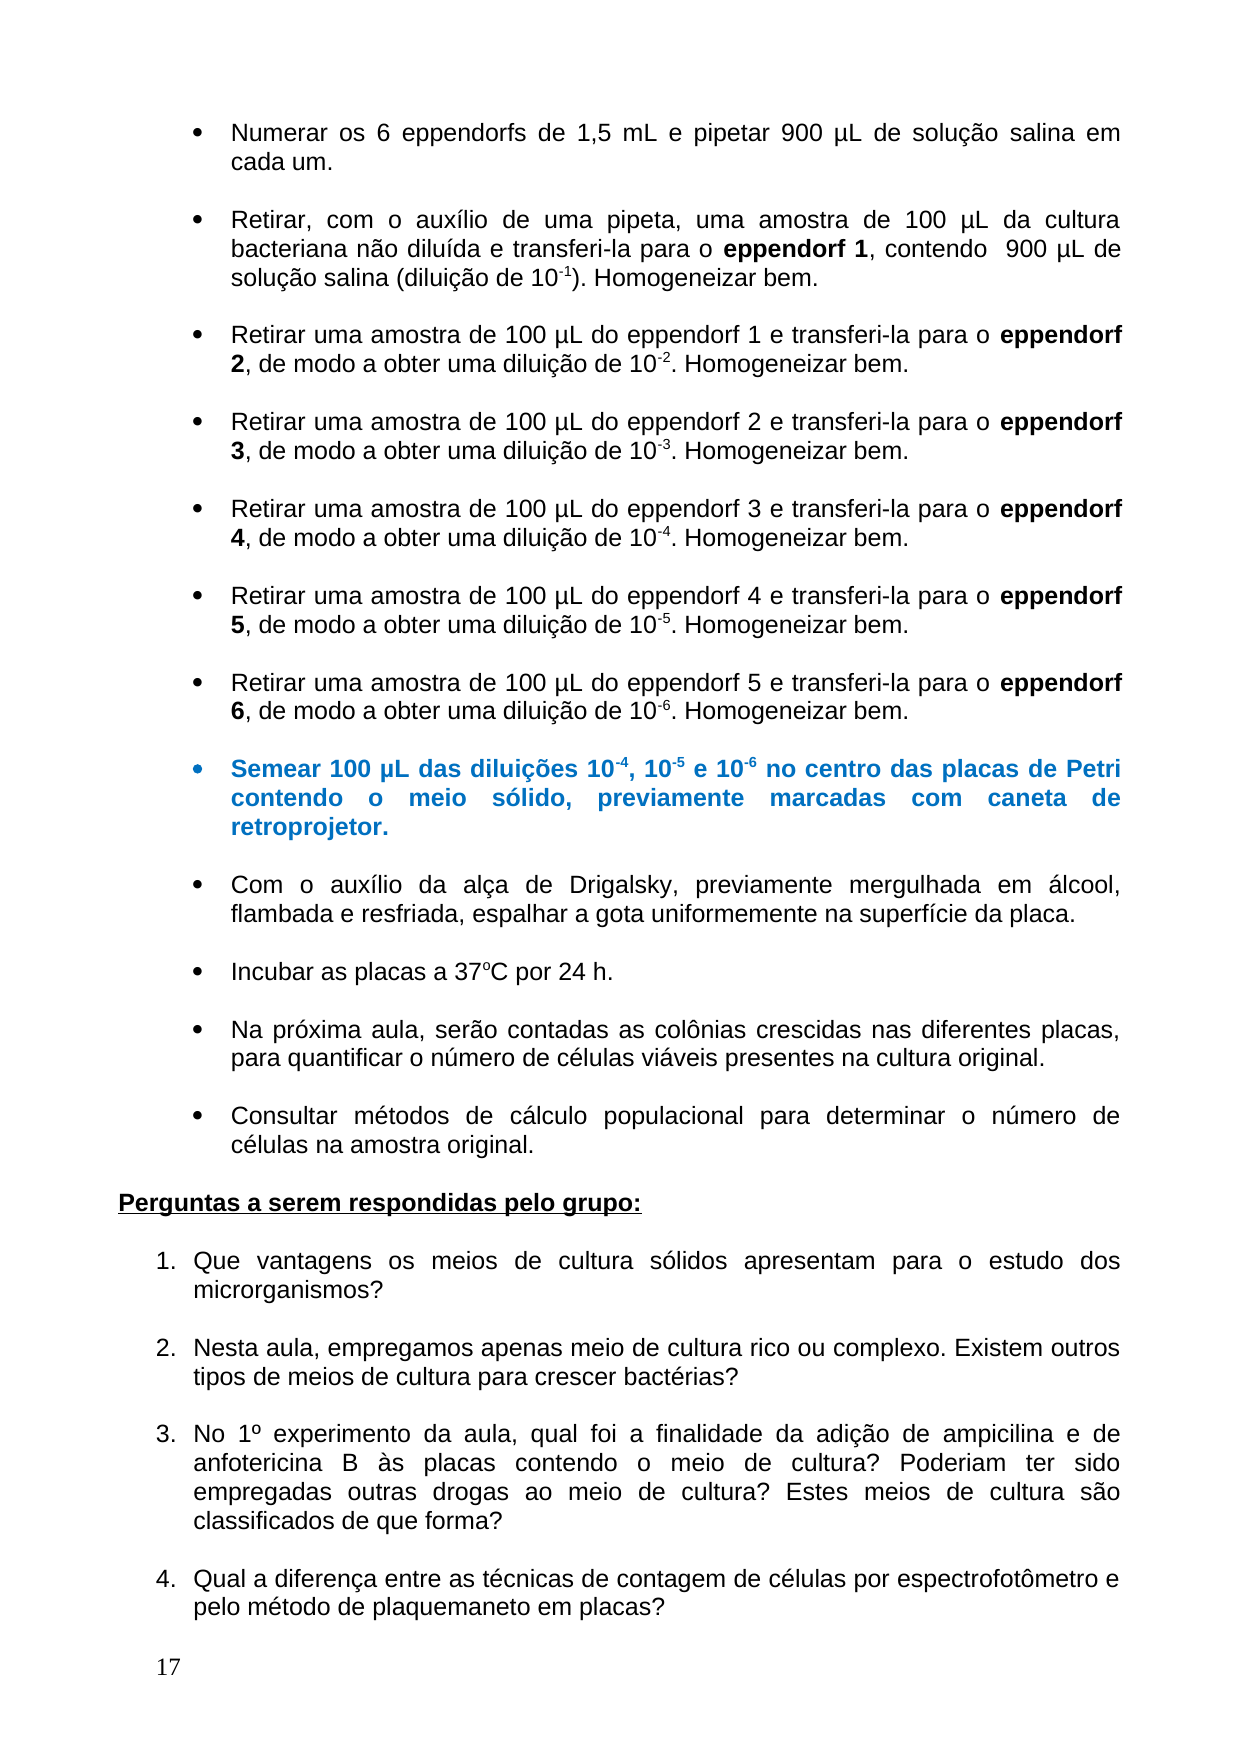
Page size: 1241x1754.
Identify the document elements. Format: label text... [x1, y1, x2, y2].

list Retirar uma amostra de 100 µL do eppendorf 1 e transferi-la para o eppendorf 2, de modo a obter uma diluição de 10-2. Homogeneizar bem. [193, 320, 1122, 378]
list Retirar uma amostra de 100 µL do eppendorf 2 e transferi-la para o eppendorf 3, de modo a obter uma diluição de 10-3. Homogeneizar bem. [193, 407, 1122, 465]
list Consultar métodos de cálculo populacional para determinar o número de células na amostra original. [193, 1101, 1122, 1159]
list Retirar uma amostra de 100 µL do eppendorf 5 e transferi-la para o eppendorf 6, de modo a obter uma diluição de 10-6. Homogeneizar bem. [193, 667, 1122, 725]
list Que vantagens os meios de cultura sólidos apresentam para o estudo dos microrganismos? [156, 1246, 1122, 1303]
list Incubar as placas a 37oC por 24 h. [193, 957, 1122, 985]
list Retirar uma amostra de 100 µL do eppendorf 4 e transferi-la para o eppendorf 5, de modo a obter uma diluição de 10-5. Homogeneizar bem. [193, 581, 1122, 638]
list Com o auxílio da alça de Drigalsky, previamente mergulhada em álcool, flambada e resfriada, espalhar a gota uniformemente na superfície da placa. [193, 870, 1122, 927]
list Retirar uma amostra de 100 µL do eppendorf 3 e transferi-la para o eppendorf 4, de modo a obter uma diluição de 10-4. Homogeneizar bem. [193, 494, 1122, 552]
list Na próxima aula, serão contadas as colônias crescidas nas diferentes placas, para quantificar o número de células viáveis presentes na cultura original. [193, 1014, 1122, 1072]
list Numerar os 6 eppendorfs de 1,5 mL e pipetar 900 µL de solução salina em cada um. [193, 118, 1122, 176]
list Qual a diferença entre as técnicas de contagem de células por espectrofotômetro e pelo método de plaquemaneto em placas? [156, 1563, 1122, 1621]
text Perguntas a serem respondidas pelo grupo: [118, 1188, 1122, 1217]
list No 1º experimento da aula, qual foi a finalidade da adição de ampicilina e de anfotericina B às placas contendo o meio de cultura? Poderiam ter sido empregadas outras drogas ao meio de cultura? Estes meios de cultura são classificados de que forma? [156, 1419, 1122, 1534]
list Retirar, com o auxílio de uma pipeta, uma amostra de 100 µL da cultura bacteriana não diluída e transferi-la para o eppendorf 1, contendo 900 µL de solução salina (diluição de 10-1). Homogeneizar bem. [193, 205, 1122, 291]
list Nesta aula, empregamos apenas meio de cultura rico ou complexo. Existem outros tipos de meios de cultura para crescer bactérias? [156, 1333, 1122, 1390]
list Semear 100 µL das diluições 10-4, 10-5 e 10-6 no centro das placas de Petri contendo o meio sólido, previamente marcadas com caneta de retroprojetor. [193, 754, 1122, 841]
